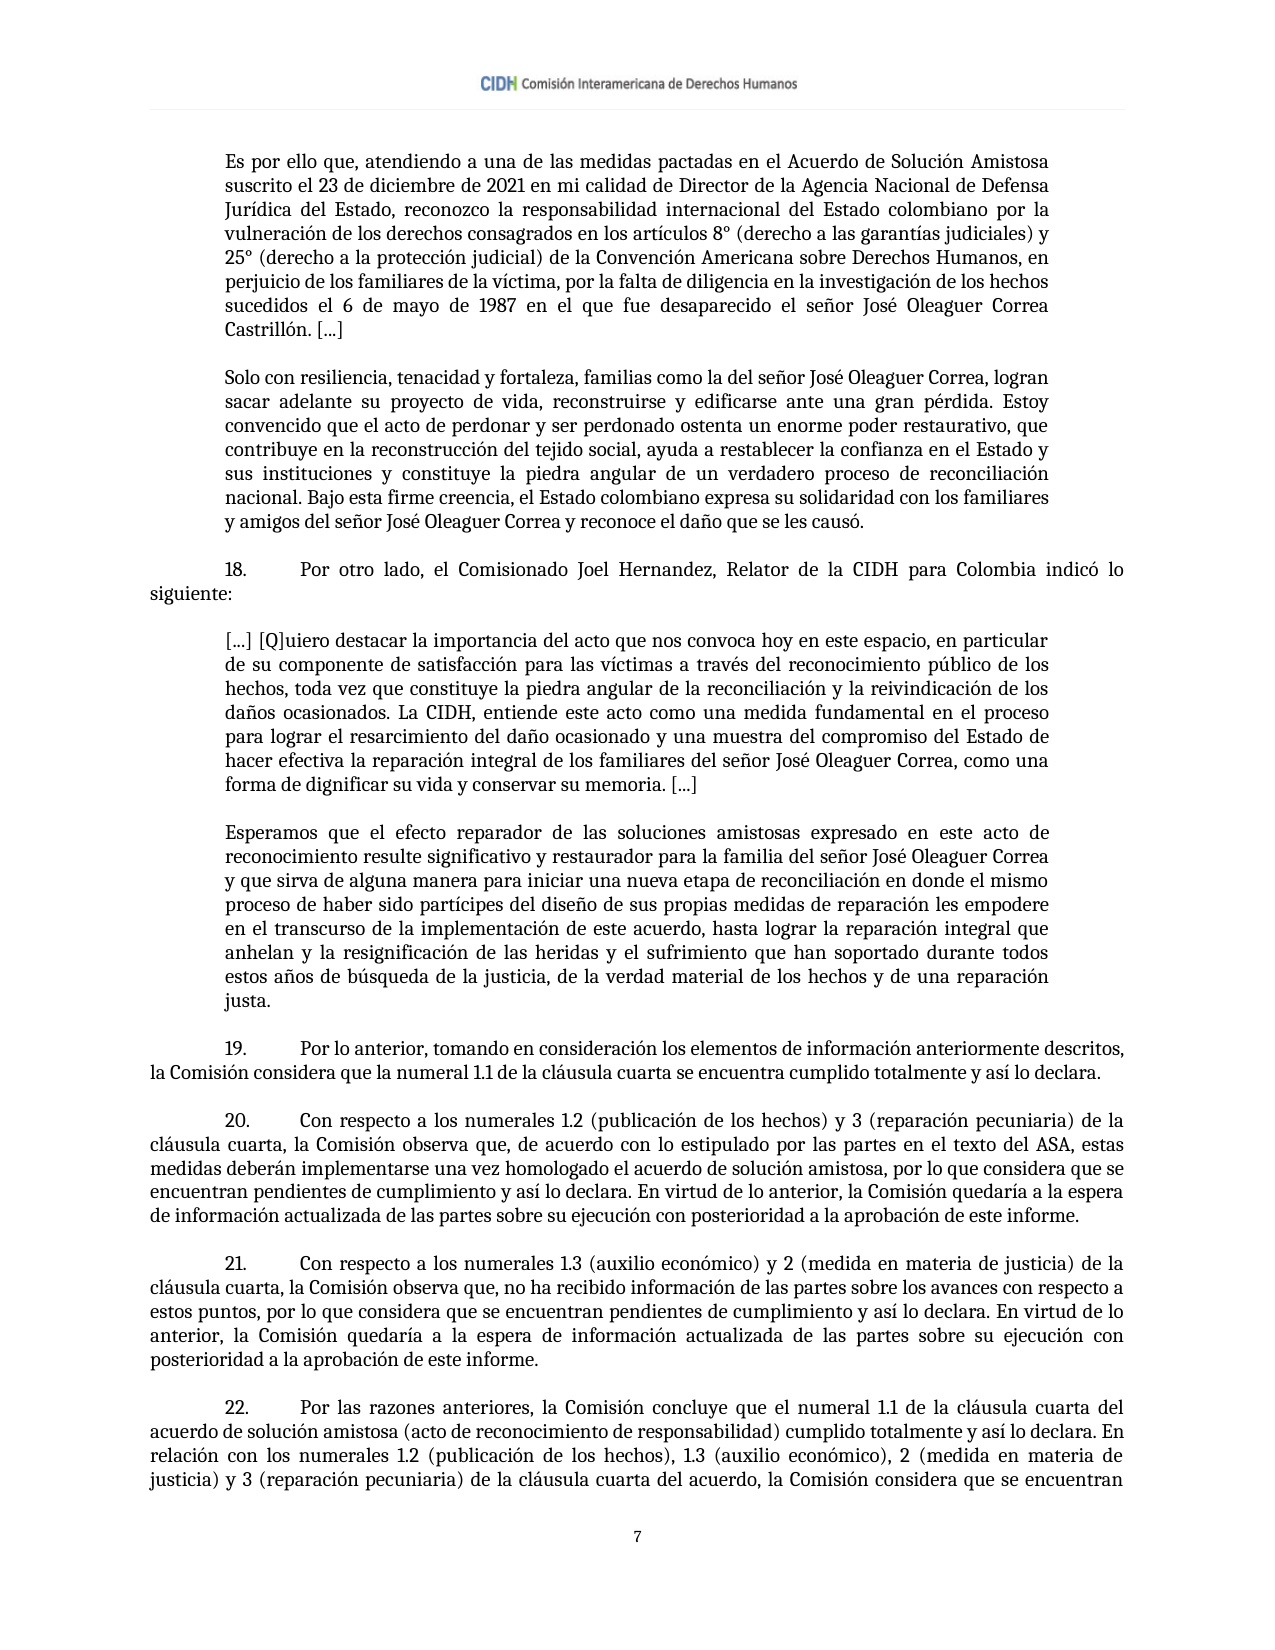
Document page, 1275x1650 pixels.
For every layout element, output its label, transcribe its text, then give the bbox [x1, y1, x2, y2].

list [150, 1396, 1125, 1492]
text Solo con resiliencia, tenacidad y fortaleza, familias como la del señor José Oleaguer Correa, logran sacar adelante su proyecto de vida, reconstruirse y edificarse ante una gran pérdida. Estoy convencido que el acto de perdonar y ser perdonado ostenta un enorme poder restaurativo, que contribuye en la reconstrucción del tejido social, ayuda a restablecer la confianza en el Estado y sus instituciones y constituye la piedra angular de un verdadero proceso de reconciliación nacional. Bajo esta firme creencia, el Estado colombiano expresa su solidaridad con los familiares y amigos del señor José Oleaguer Correa y reconoce el daño que se les causó. [225, 366, 1050, 533]
picture [475, 75, 800, 93]
list Por lo anterior, tomando en consideración los elementos de información anteriormente descritos, la Comisión considera que la numeral 1.1 de la cláusula cuarta se encuentra cumplido totalmente y así lo declara. [150, 1036, 1125, 1084]
text Es por ello que, atendiendo a una de las medidas pactadas en el Acuerdo de Solución Amistosa suscrito el 23 de diciembre de 2021 en mi calidad de Director de la Agencia Nacional de Defensa Jurídica del Estado, reconozco la responsabilidad internacional del Estado colombiano por la vulneración de los derechos consagrados en los artículos 8° (derecho a las garantías judiciales) y 25° (derecho a la protección judicial) de la Convención Americana sobre Derechos Humanos, en perjuicio de los familiares de la víctima, por la falta de diligencia en la investigación de los hechos sucedidos el 6 de mayo de 1987 en el que fue desaparecido el señor José Oleaguer Correa Castrillón. [...] [225, 150, 1050, 342]
list Con respecto a los numerales 1.2 (publicación de los hechos) y 3 (reparación pecuniaria) de la cláusula cuarta, la Comisión observa que, de acuerdo con lo estipulado por las partes en el texto del ASA, estas medidas deberán implementarse una vez homologado el acuerdo de solución amistosa, por lo que considera que se encuentran pendientes de cumplimiento y así lo declara. En virtud de lo anterior, la Comisión quedaría a la espera de información actualizada de las partes sobre su ejecución con posterioridad a la aprobación de este informe. [150, 1108, 1125, 1228]
text Esperamos que el efecto reparador de las soluciones amistosas expresado en este acto de reconocimiento resulte significativo y restaurador para la familia del señor José Oleaguer Correa y que sirva de alguna manera para iniciar una nueva etapa de reconciliación en donde el mismo proceso de haber sido partícipes del diseño de sus propias medidas de reparación les empodere en el transcurso de la implementación de este acuerdo, hasta lograr la reparación integral que anhelan y la resignificación de las heridas y el sufrimiento que han soportado durante todos estos años de búsqueda de la justicia, de la verdad material de los hechos y de una reparación justa. [225, 821, 1050, 1012]
text [...] [Q]uiero destacar la importancia del acto que nos convoca hoy en este espacio, en particular de su componente de satisfacción para las víctimas a través del reconocimiento público de los hechos, toda vez que constituye la piedra angular de la reconciliación y la reivindicación de los daños ocasionados. La CIDH, entiende este acto como una medida fundamental en el proceso para lograr el resarcimiento del daño ocasionado y una muestra del compromiso del Estado de hacer efectiva la reparación integral de los familiares del señor José Oleaguer Correa, como una forma de dignificar su vida y conservar su memoria. [...] [225, 629, 1050, 797]
list Con respecto a los numerales 1.3 (auxilio económico) y 2 (medida en materia de justicia) de la cláusula cuarta, la Comisión observa que, no ha recibido información de las partes sobre los avances con respecto a estos puntos, por lo que considera que se encuentran pendientes de cumplimiento y así lo declara. En virtud de lo anterior, la Comisión quedaría a la espera de información actualizada de las partes sobre su ejecución con posterioridad a la aprobación de este informe. [150, 1252, 1125, 1372]
list Por otro lado, el Comisionado Joel Hernandez, Relator de la CIDH para Colombia indicó lo siguiente: [150, 557, 1125, 605]
